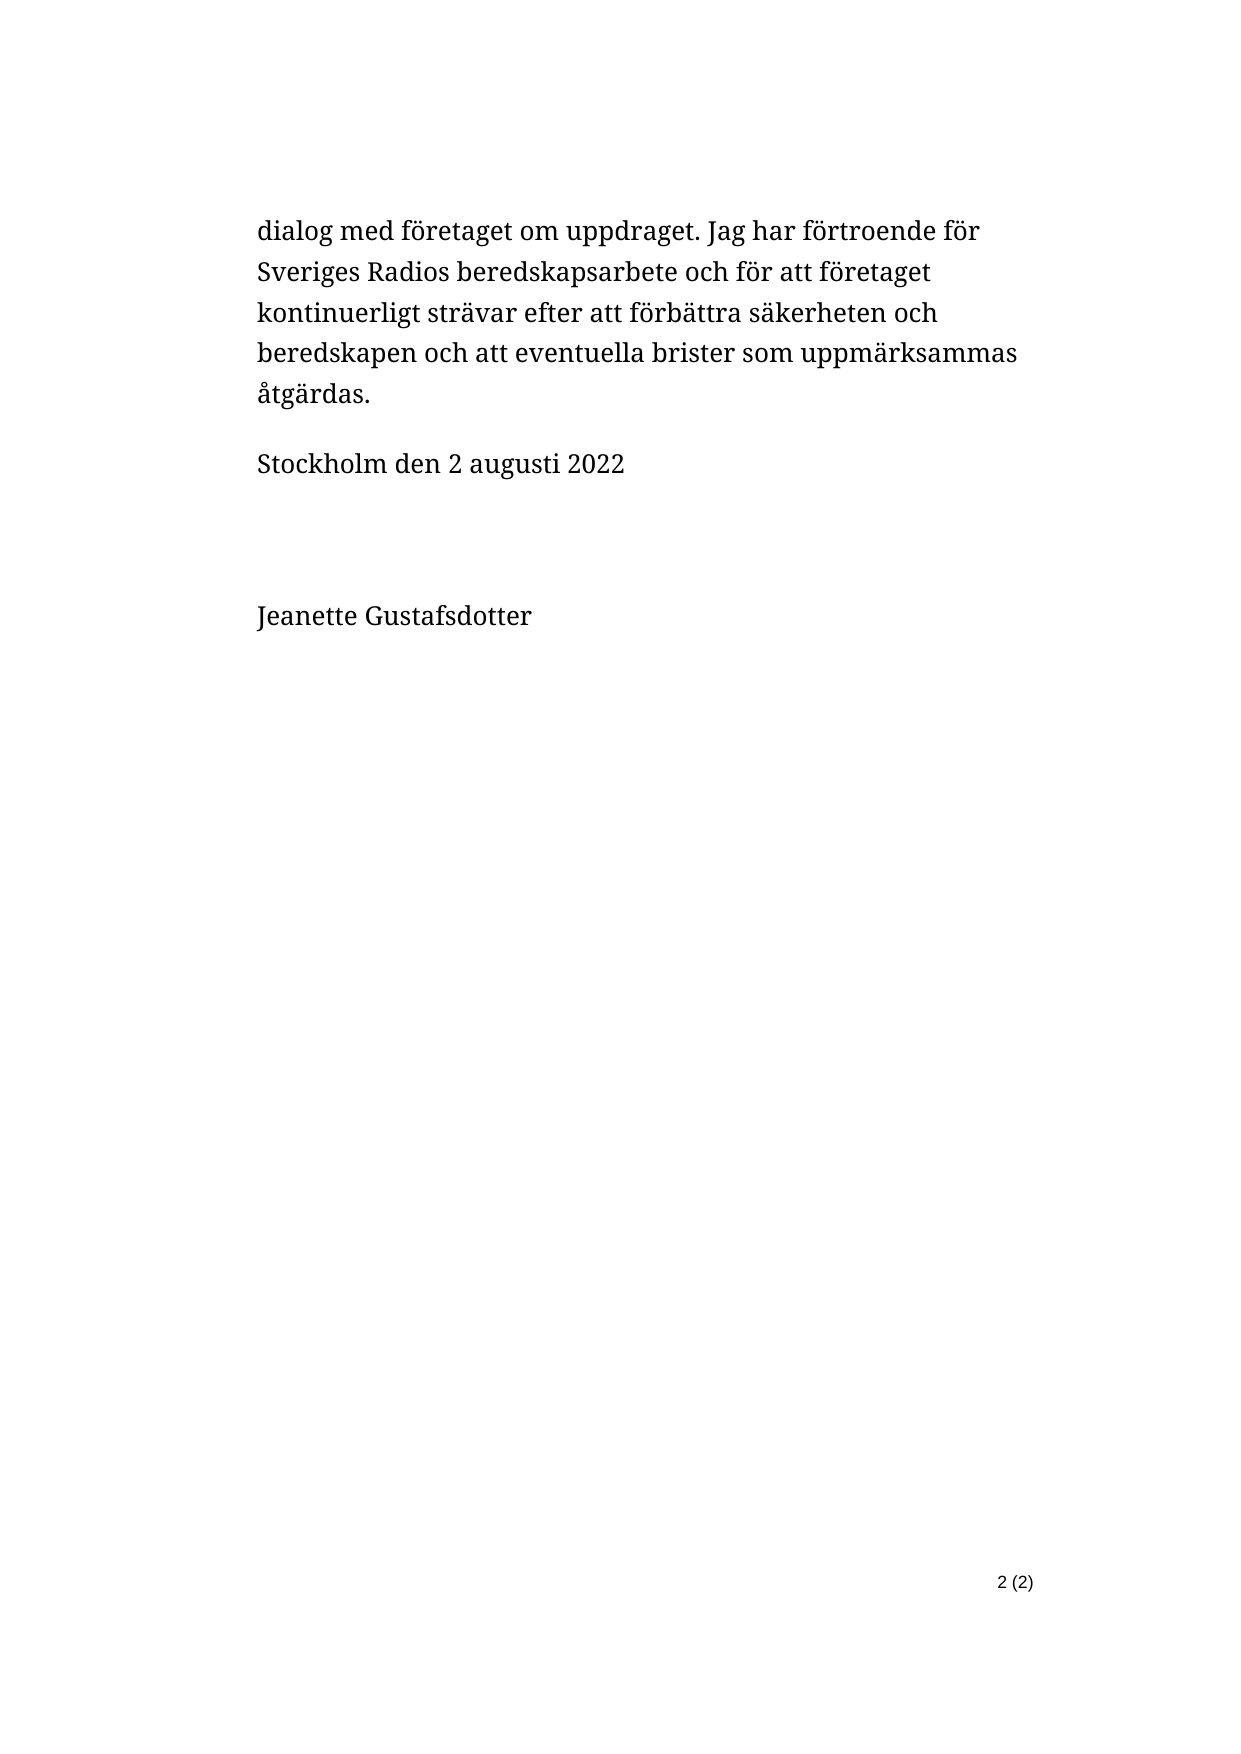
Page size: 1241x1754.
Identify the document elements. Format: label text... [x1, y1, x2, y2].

text Jeanette Gustafsdotter [257, 598, 1033, 633]
text Stockholm den [257, 446, 1033, 481]
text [257, 213, 1033, 411]
